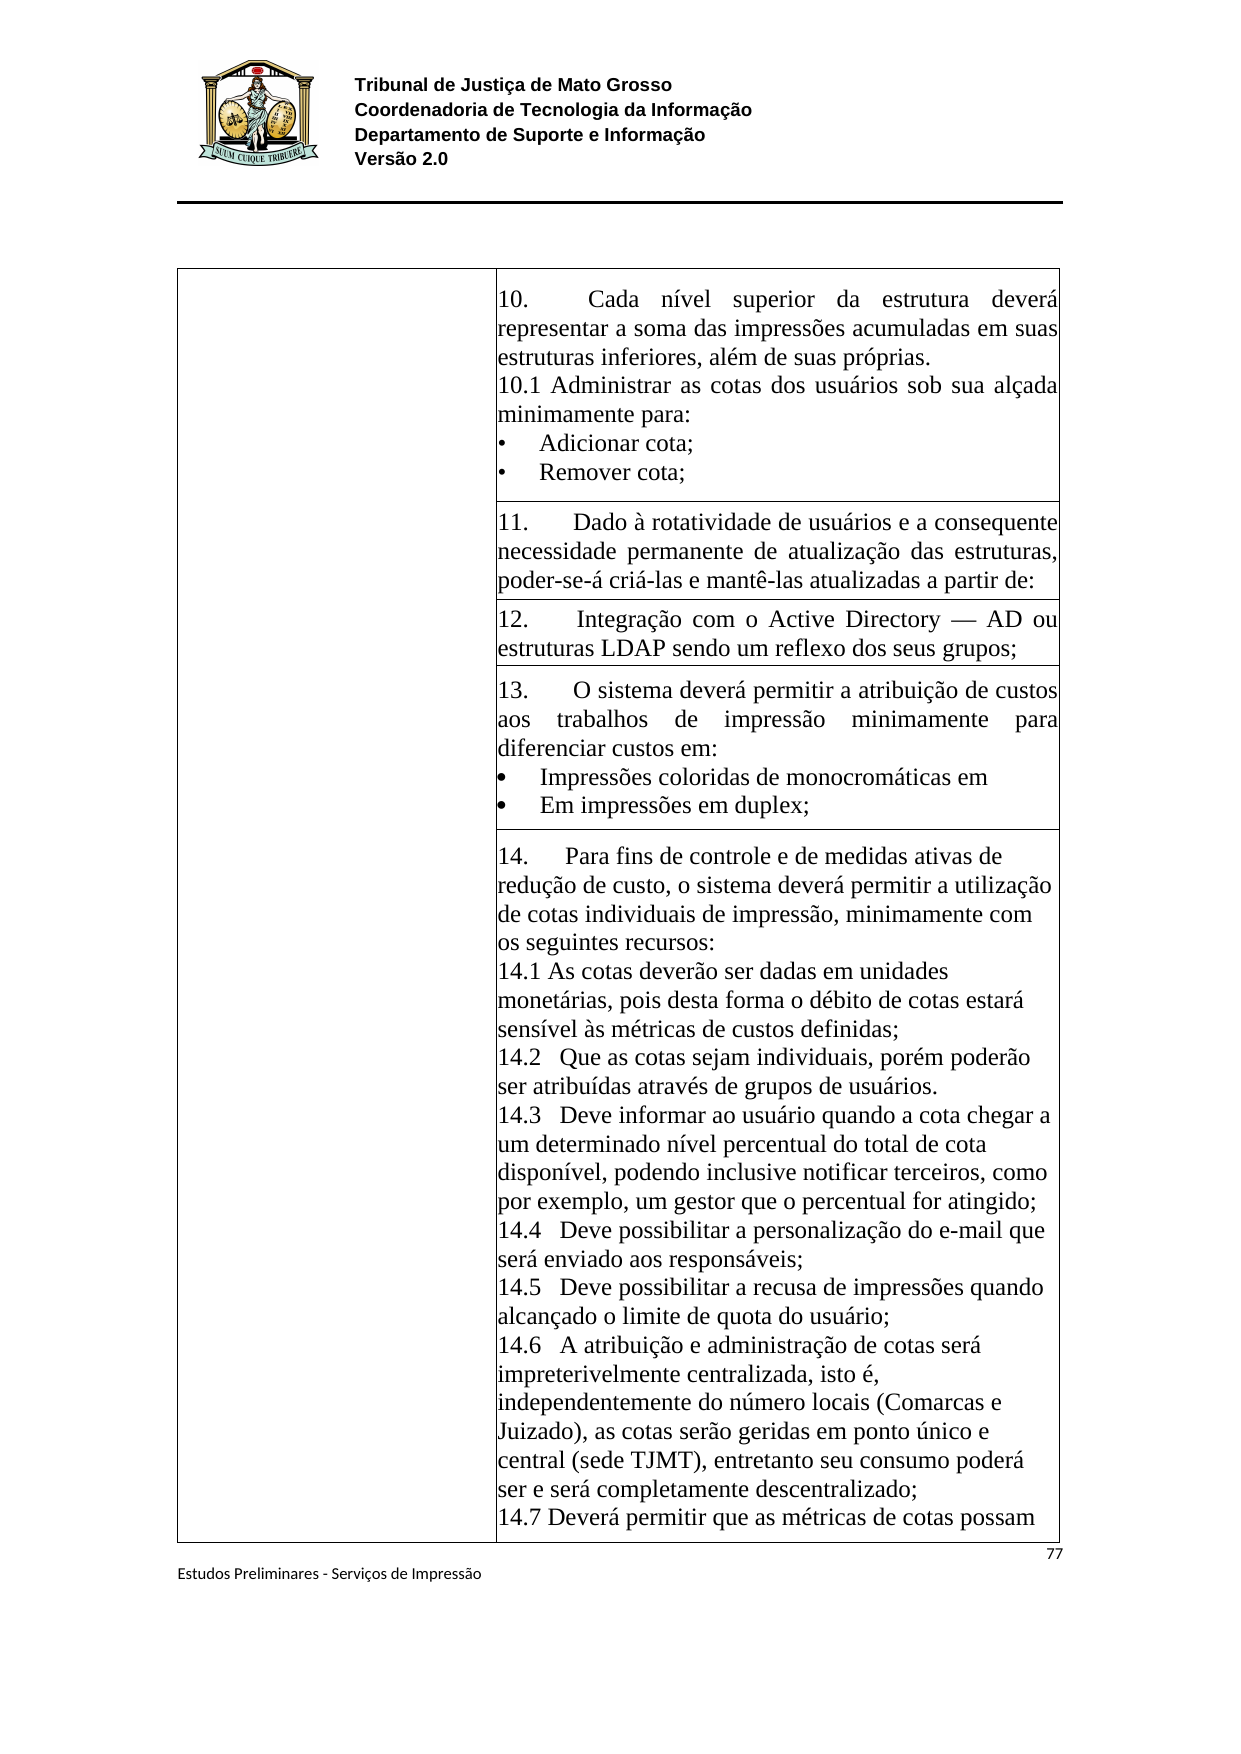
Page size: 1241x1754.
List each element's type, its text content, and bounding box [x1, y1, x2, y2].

table_cell 13. O sistema deverá permitir a atribuição de custos aos trabalhos de impressão minimamente para diferenciar custos em:  Impressões coloridas de monocromáticas em  Em impressões em duplex; [497, 666, 1059, 829]
picture [198, 60, 319, 166]
table_cell 10. Cada nível superior da estrutura deverá representar a soma das impressões acumuladas em suas estruturas inferiores, além de suas próprias. 10.1 Administrar as cotas dos usuários sob sua alçada minimamente para: • Adicionar cota; • Remover cota; [497, 269, 1059, 501]
table_cell 11. Dado à rotatividade de usuários e a consequente necessidade permanente de atualização das estruturas, poder-se-á criá-las e mantê-las atualizadas a partir de: [497, 502, 1059, 599]
table_cell 12. Integração com o Active Directory — AD ou estruturas LDAP sendo um reflexo dos seus grupos; [497, 600, 1059, 665]
